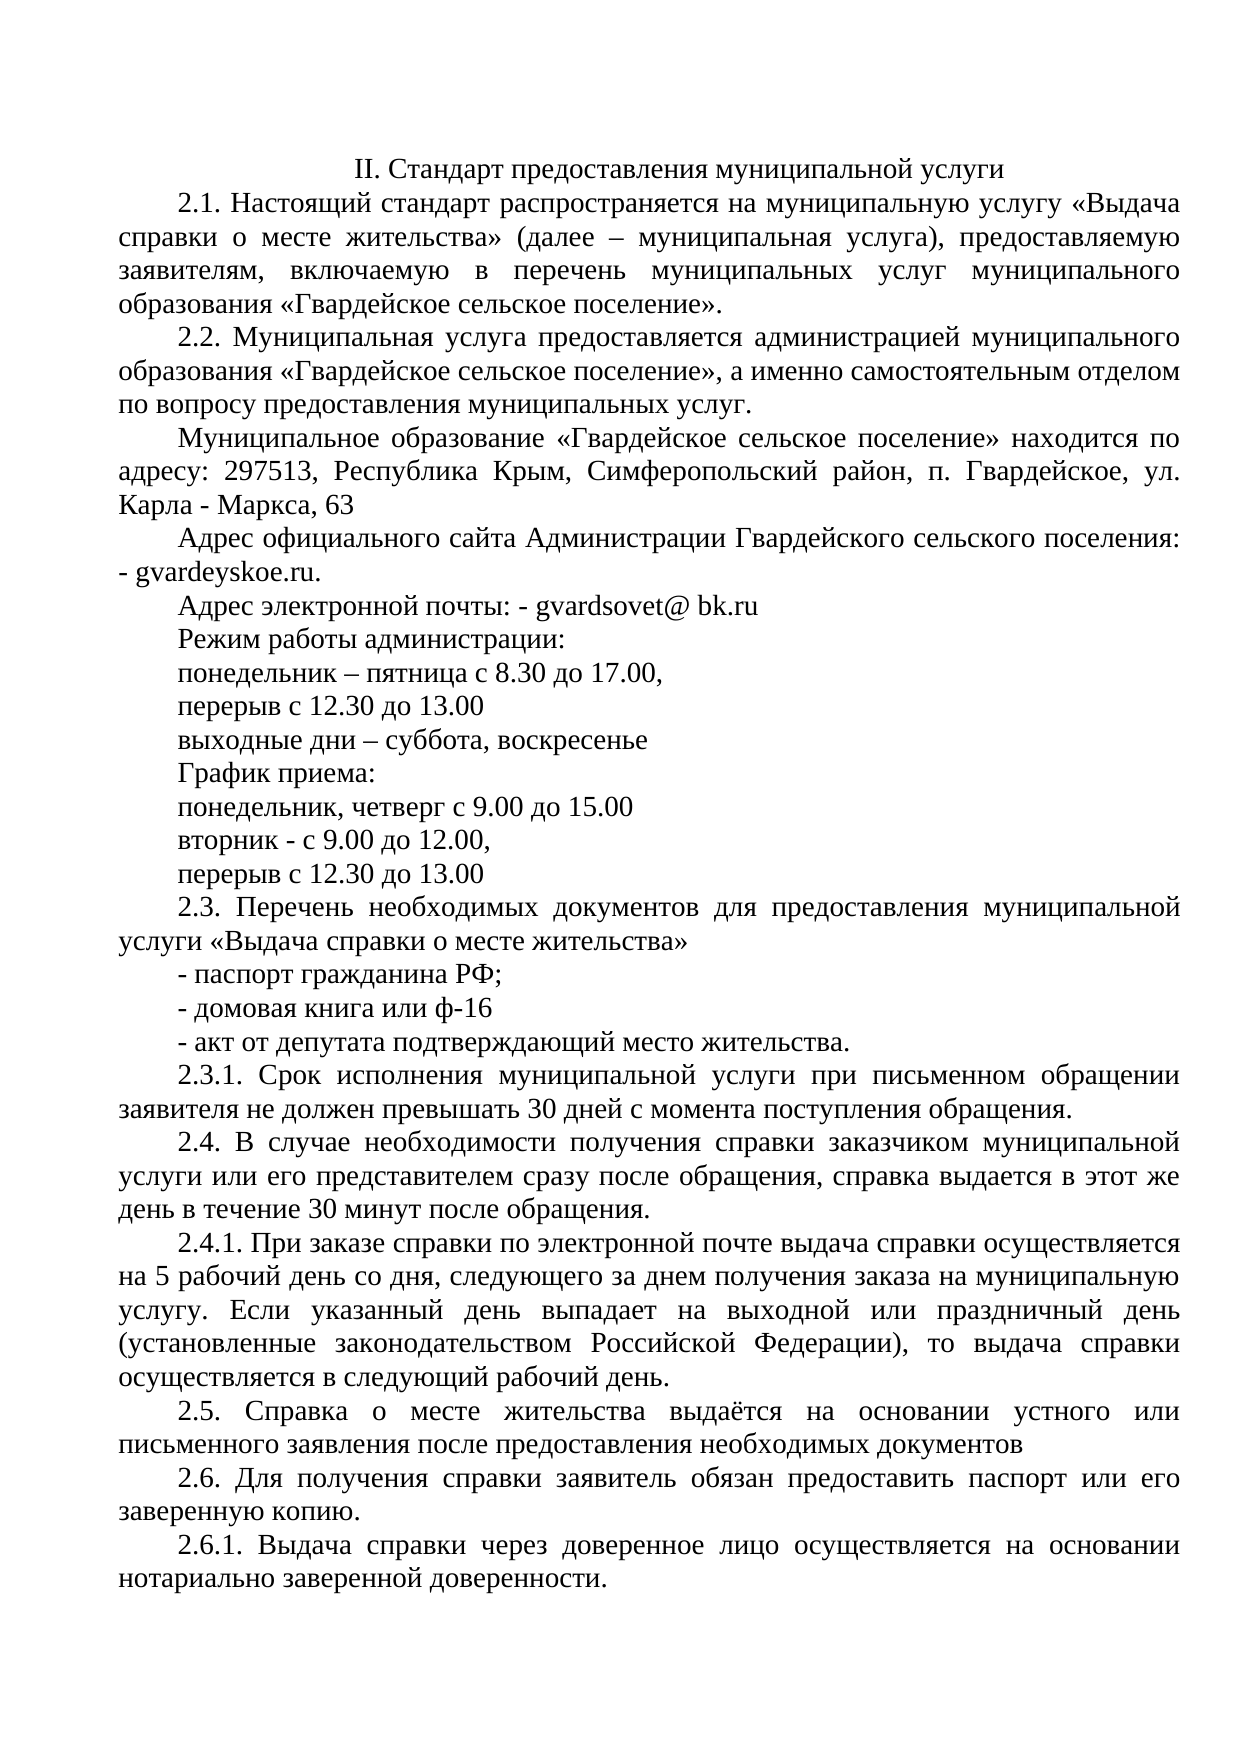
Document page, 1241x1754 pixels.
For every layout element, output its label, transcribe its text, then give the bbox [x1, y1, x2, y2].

text - акт от депутата подтверждающий место жительства. [118, 1024, 1181, 1057]
text - домовая книга или ф-16 [118, 990, 1181, 1024]
text 2.6.1. Выдача справки через доверенное лицо осуществляется на основании нотариально заверенной доверенности. [118, 1527, 1181, 1594]
text выходные дни – суббота, воскресенье [118, 722, 1181, 755]
text 2.4.1. При заказе справки по электронной почте выдача справки осуществляется на 5 рабочий день со дня, следующего за днем получения заказа на муниципальную услугу. Если указанный день выпадает на выходной или праздничный день (установленные законодательством Российской Федерации), то выдача справки осуществляется в следующий рабочий день. [118, 1225, 1181, 1393]
text вторник - с 9.00 до 12.00, [118, 822, 1181, 856]
text понедельник, четверг с 9.00 до 15.00 [118, 789, 1181, 822]
text 2.5. Справка о месте жительства выдаётся на основании устного или письменного заявления после предоставления необходимых документов [118, 1393, 1181, 1460]
text перерыв с 12.30 до 13.00 [118, 688, 1181, 722]
text Режим работы администрации: [118, 621, 1181, 655]
text 2.3. Перечень необходимых документов для предоставления муниципальной услуги «Выдача справки о месте жительства» [118, 889, 1181, 957]
list Муниципальное образование «Гвардейское сельское поселение» находится по адресу: 297513, Республика Крым, Симферопольский район, п. Гвардейское, ул. Карла - Маркса, 63 [118, 420, 1181, 521]
text 2.3.1. Срок исполнения муниципальной услуги при письменном обращении заявителя не должен превышать 30 дней с момента поступления обращения. [118, 1057, 1181, 1124]
text перерыв с 12.30 до 13.00 [118, 856, 1181, 889]
text понедельник – пятница с 8.30 до 17.00, [118, 655, 1181, 688]
text Адрес электронной почты: - gvardsovet@ bk.ru [118, 588, 1181, 621]
text График приема: [118, 755, 1181, 789]
text 2.4. В случае необходимости получения справки заказчиком муниципальной услуги или его представителем сразу после обращения, справка выдается в этот же день в течение 30 минут после обращения. [118, 1124, 1181, 1225]
list Адрес официального сайта Администрации Гвардейского сельского поселения: - gvardeyskoe.ru. [118, 521, 1181, 588]
text - паспорт гражданина РФ; [118, 957, 1181, 990]
text 2.6. Для получения справки заявитель обязан предоставить паспорт или его заверенную копию. [118, 1460, 1181, 1527]
text II. Стандарт предоставления муниципальной услуги [118, 152, 1181, 185]
text 2.2. Муниципальная услуга предоставляется администрацией муниципального образования «Гвардейское сельское поселение», а именно самостоятельным отделом по вопросу предоставления муниципальных услуг. [118, 319, 1181, 420]
text 2.1. Настоящий стандарт распространяется на муниципальную услугу «Выдача справки о месте жительства» (далее – муниципальная услуга), предоставляемую заявителям, включаемую в перечень муниципальных услуг муниципального образования «Гвардейское сельское поселение». [118, 185, 1181, 319]
